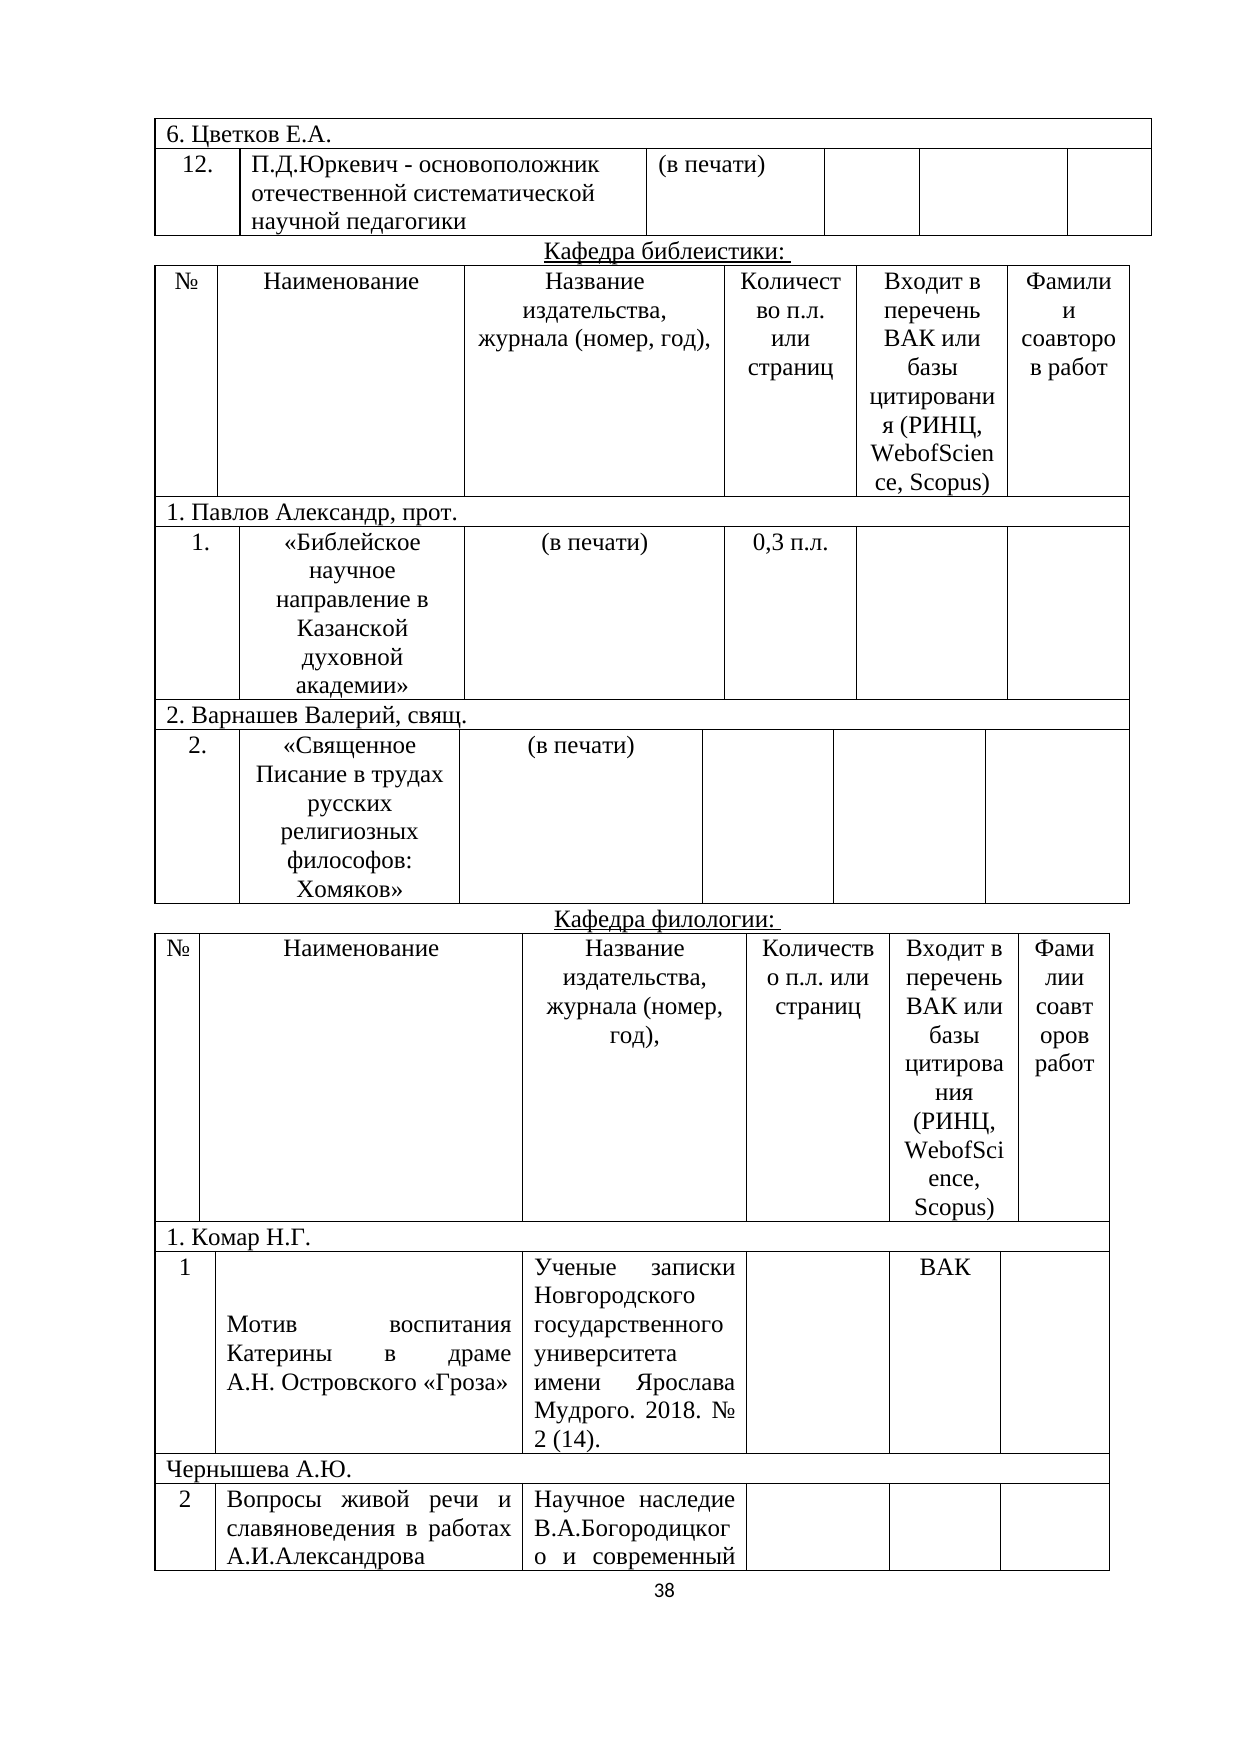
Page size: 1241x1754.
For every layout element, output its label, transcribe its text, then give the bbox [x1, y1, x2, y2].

table_cell П.Д.Юркевич - основоположник отечественной систематической научной педагогики [241, 149, 646, 235]
table_cell «Библейское научное направление в Казанской духовной академии» [240, 527, 464, 699]
table_cell Ученые записки Новгородского государственного университета имени Ярослава Мудрого. 2018. № 2 (14). [523, 1252, 746, 1453]
table_cell [747, 1484, 889, 1570]
table_header № [156, 266, 217, 496]
table_cell [920, 149, 1067, 235]
table_header Название издательства, журнала (номер, год), [465, 266, 724, 496]
table_cell 2. Варнашев Валерий, свящ. [156, 700, 1129, 729]
table_cell Мотив воспитания Катерины в драме А.Н. Островского «Гроза» [216, 1252, 522, 1453]
table_cell 1. [156, 527, 239, 699]
table_header Наименование [218, 266, 464, 496]
table_cell (в печати) [647, 149, 824, 235]
table_header № [156, 934, 199, 1221]
table_header Входит в перечень ВАК или базы цитирования (РИНЦ, WebofScience, Scopus) [857, 266, 1007, 496]
table_cell «Священное Писание в трудах русских религиозных философов: Хомяков» [240, 730, 459, 903]
table_cell [1001, 1484, 1109, 1570]
table_cell [825, 149, 919, 235]
table_cell (в печати) [460, 730, 702, 903]
table_cell 0,3 п.л. [725, 527, 856, 699]
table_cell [216, 1484, 522, 1570]
table_cell 1 [156, 1252, 215, 1453]
table_header Название издательства, журнала (номер, год), [523, 934, 746, 1221]
table_header Количество п.л. или страниц [747, 934, 889, 1221]
table_header Фамилии соавторов работ [1008, 266, 1129, 496]
table_cell 1. Павлов Александр, прот. [156, 497, 1129, 526]
table_cell [1001, 1252, 1109, 1453]
table_cell 6. Цветков Е.А. [156, 119, 1151, 148]
table_cell 2 [156, 1484, 215, 1570]
table_cell [703, 730, 833, 903]
table_cell 1. Комар Н.Г. [156, 1222, 1109, 1251]
table_header Фамилии соавторов работ [1019, 934, 1109, 1221]
table_cell [857, 527, 1007, 699]
table_cell 12. [156, 149, 239, 235]
table_cell [890, 1484, 1000, 1570]
table_cell (в печати) [465, 527, 724, 699]
table_cell [1008, 527, 1129, 699]
table_header Входит в перечень ВАК или базы цитирования (РИНЦ, WebofScience, Scopus) [890, 934, 1018, 1221]
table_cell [523, 1484, 746, 1570]
table_cell ВАК [890, 1252, 1000, 1453]
text Кафедра библеистики: [177, 236, 1152, 265]
table_cell [834, 730, 985, 903]
table_cell [1068, 149, 1151, 235]
text Кафедра филологии: [177, 904, 1152, 932]
table_header Наименование [200, 934, 522, 1221]
table_cell [747, 1252, 889, 1453]
table_cell Чернышева А.Ю. [156, 1454, 1109, 1483]
table_cell 2. [156, 730, 239, 903]
table_header Количество п.л. или страниц [725, 266, 856, 496]
table_cell [986, 730, 1129, 903]
